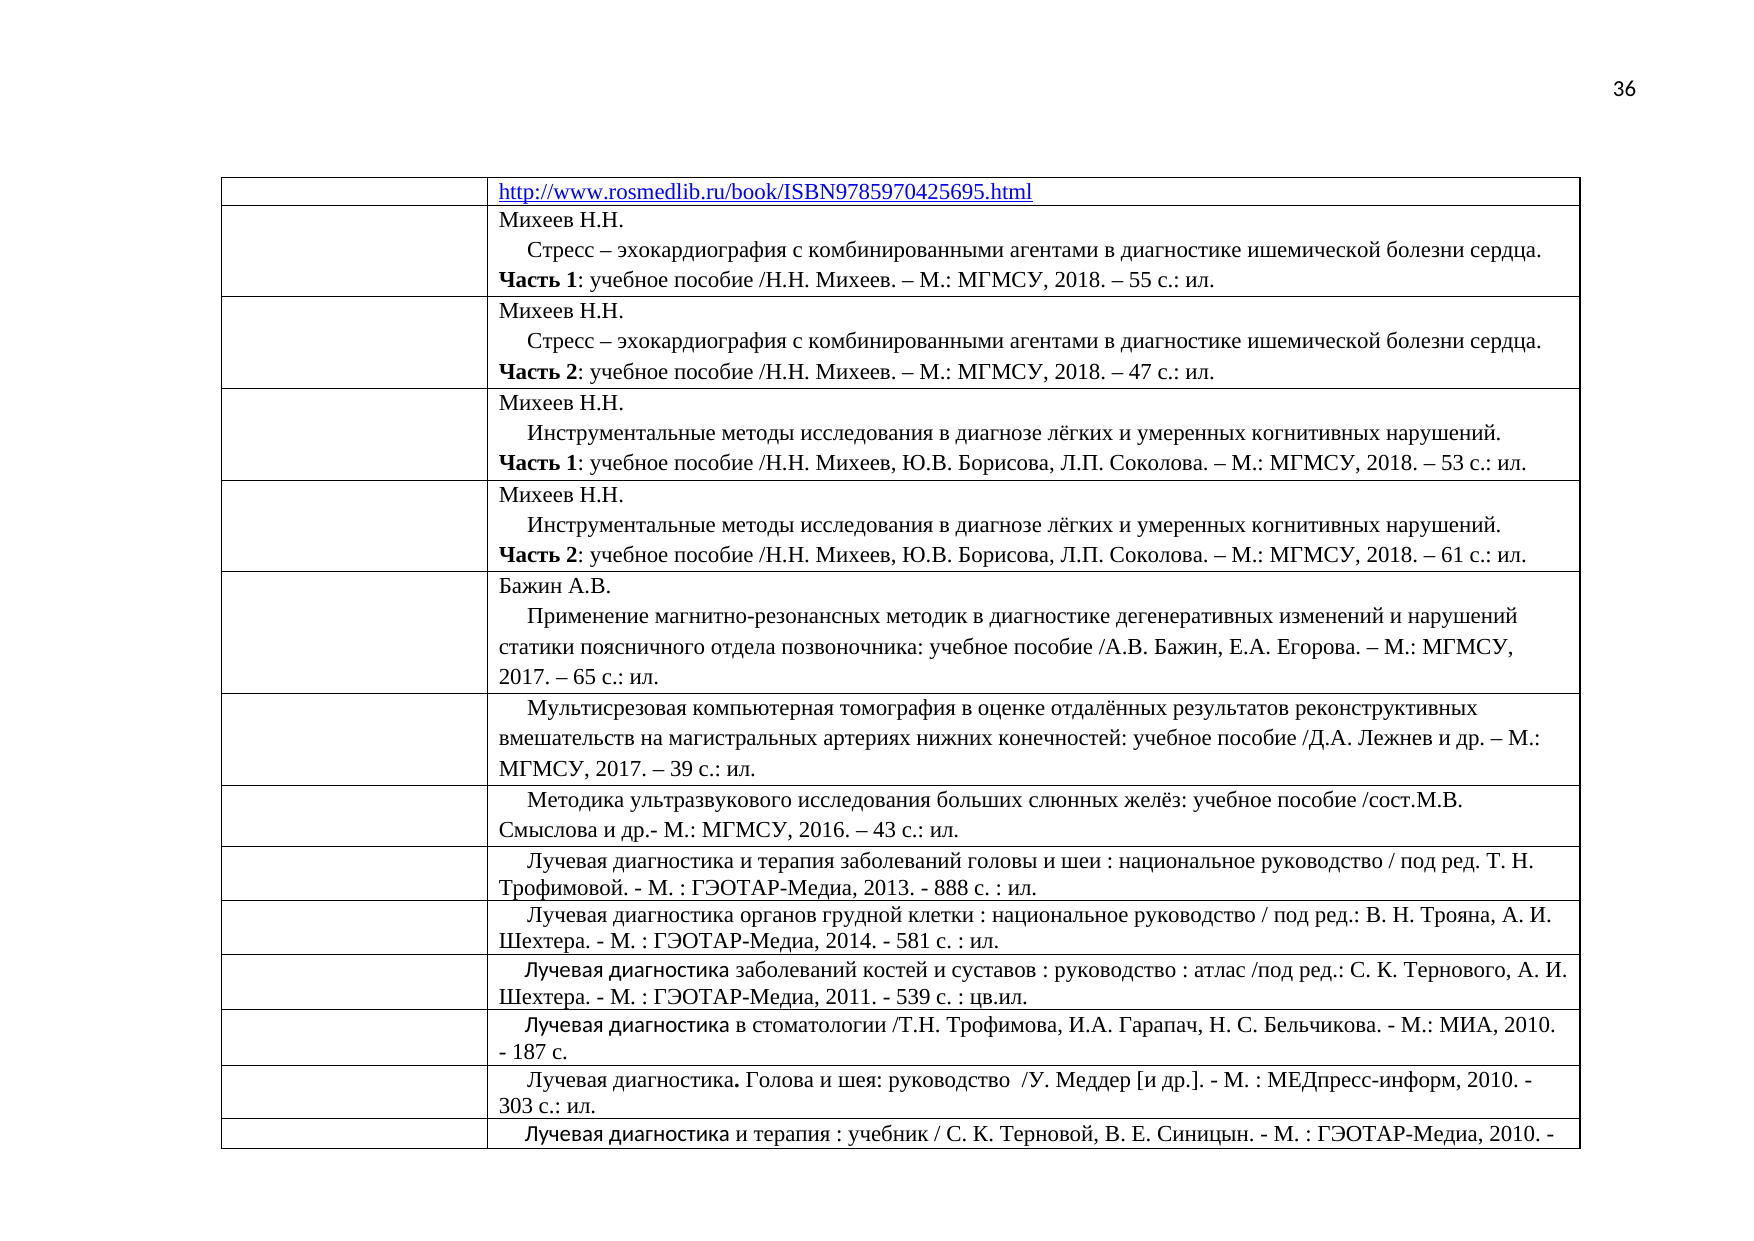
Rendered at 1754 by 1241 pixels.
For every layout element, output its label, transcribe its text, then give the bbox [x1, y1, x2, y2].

table_cell [222, 572, 487, 693]
table_cell Михеев Н.Н. Стресс – эхокардиография с комбинированными агентами в диагностике ишемической болезни сердца. Часть 2: учебное пособие /Н.Н. Михеев. – М.: МГМСУ, 2018. – 47 с.: ил. [488, 297, 1579, 388]
table_cell [222, 786, 487, 846]
table_cell [222, 389, 487, 479]
table_cell Михеев Н.Н. Инструментальные методы исследования в диагнозе лёгких и умеренных когнитивных нарушений. Часть 1: учебное пособие /Н.Н. Михеев, Ю.В. Борисова, Л.П. Соколова. – М.: МГМСУ, 2018. – 53 с.: ил. [488, 389, 1579, 479]
table_cell Бажин А.В. Применение магнитно-резонансных методик в диагностике дегенеративных изменений и нарушений статики поясничного отдела позвоночника: учебное пособие /А.В. Бажин, Е.А. Егорова. – М.: МГМСУ, 2017. – 65 с.: ил. [488, 572, 1579, 693]
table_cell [488, 1119, 1579, 1147]
table_cell [222, 847, 487, 900]
table_cell [222, 206, 487, 296]
table_cell [222, 178, 487, 204]
table_cell Михеев Н.Н. Инструментальные методы исследования в диагнозе лёгких и умеренных когнитивных нарушений. Часть 2: учебное пособие /Н.Н. Михеев, Ю.В. Борисова, Л.П. Соколова. – М.: МГМСУ, 2018. – 61 с.: ил. [488, 481, 1579, 571]
table_cell Лучевая диагностика заболеваний костей и суставов : руководство : атлас /под ред.: С. К. Тернового, А. И. Шехтера. - М. : ГЭОТАР-Медиа, 2011. - 539 с. : цв.ил. [488, 955, 1579, 1009]
table_cell Лучевая диагностика. Голова и шея: руководство /У. Меддер [и др.]. - М. : МЕДпресс-информ, 2010. - 303 с.: ил. [488, 1066, 1579, 1118]
table_cell Мультисрезовая компьютерная томография в оценке отдалённых результатов реконструктивных вмешательств на магистральных артериях нижних конечностей: учебное пособие /Д.А. Лежнев и др. – М.: МГМСУ, 2017. – 39 с.: ил. [488, 694, 1579, 785]
table_cell [222, 1066, 487, 1118]
table_cell Лучевая диагностика органов грудной клетки : национальное руководство / под ред.: В. Н. Трояна, А. И. Шехтера. - М. : ГЭОТАР-Медиа, 2014. - 581 с. : ил. [488, 901, 1579, 954]
table_cell Методика ультразвукового исследования больших слюнных желёз: учебное пособие /сост.М.В. Смыслова и др.- М.: МГМСУ, 2016. – 43 с.: ил. [488, 786, 1579, 846]
table_cell [222, 481, 487, 571]
table_cell Лучевая диагностика и терапия заболеваний головы и шеи : национальное руководство / под ред. Т. Н. Трофимовой. - М. : ГЭОТАР-Медиа, 2013. - 888 с. : ил. [488, 847, 1579, 900]
table_cell [222, 901, 487, 954]
table_cell Михеев Н.Н. Стресс – эхокардиография с комбинированными агентами в диагностике ишемической болезни сердца. Часть 1: учебное пособие /Н.Н. Михеев. – М.: МГМСУ, 2018. – 55 с.: ил. [488, 206, 1579, 296]
table_cell [222, 1010, 487, 1064]
table_cell [222, 955, 487, 1009]
table_cell Лучевая диагностика в стоматологии /Т.Н. Трофимова, И.А. Гарапач, Н. С. Бельчикова. - М.: МИА, 2010. - 187 с. [488, 1010, 1579, 1064]
table_cell [222, 297, 487, 388]
table_cell [222, 1119, 487, 1147]
table_cell [222, 694, 487, 785]
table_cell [488, 178, 1579, 204]
